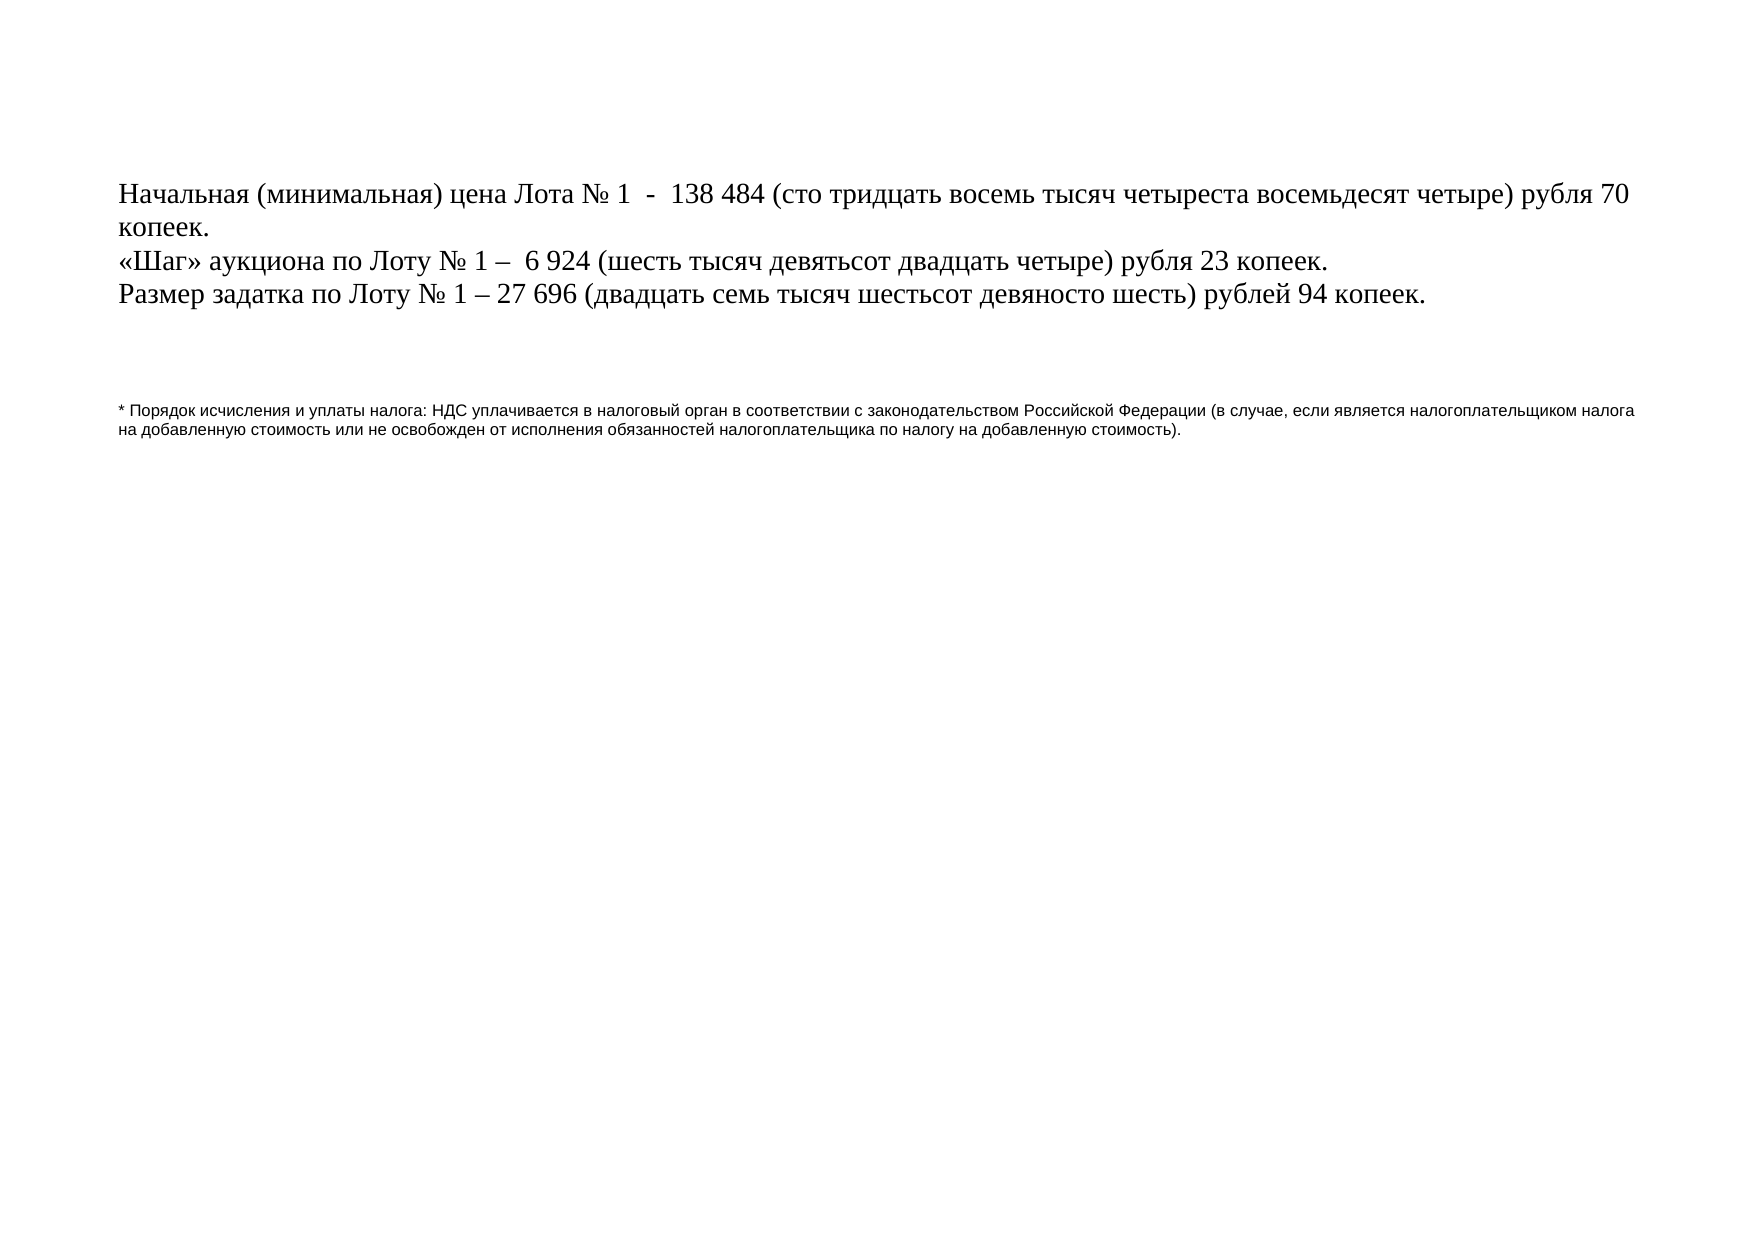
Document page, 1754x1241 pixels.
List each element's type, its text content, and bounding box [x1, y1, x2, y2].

text «Шаг» аукциона по Лоту № 1 – 6 924 (шесть тысяч девятьсот двадцать четыре) рубля 23 копеек. [118, 243, 1636, 276]
text * Порядок исчисления и уплаты налога: НДС уплачивается в налоговый орган в соответствии с законодательством Российской Федерации (в случае, если является налогоплательщиком налога на добавленную стоимость или не освобожден от исполнения обязанностей налогоплательщика по налогу на добавленную стоимость). [118, 401, 1636, 439]
text Размер задатка по Лоту № 1 – 27 696 (двадцать семь тысяч шестьсот девяносто шесть) рублей 94 копеек. [118, 276, 1636, 310]
text Начальная (минимальная) цена Лота № 1 - 138 484 (сто тридцать восемь тысяч четыреста восемьдесят четыре) рубля 70 копеек. [118, 176, 1636, 243]
